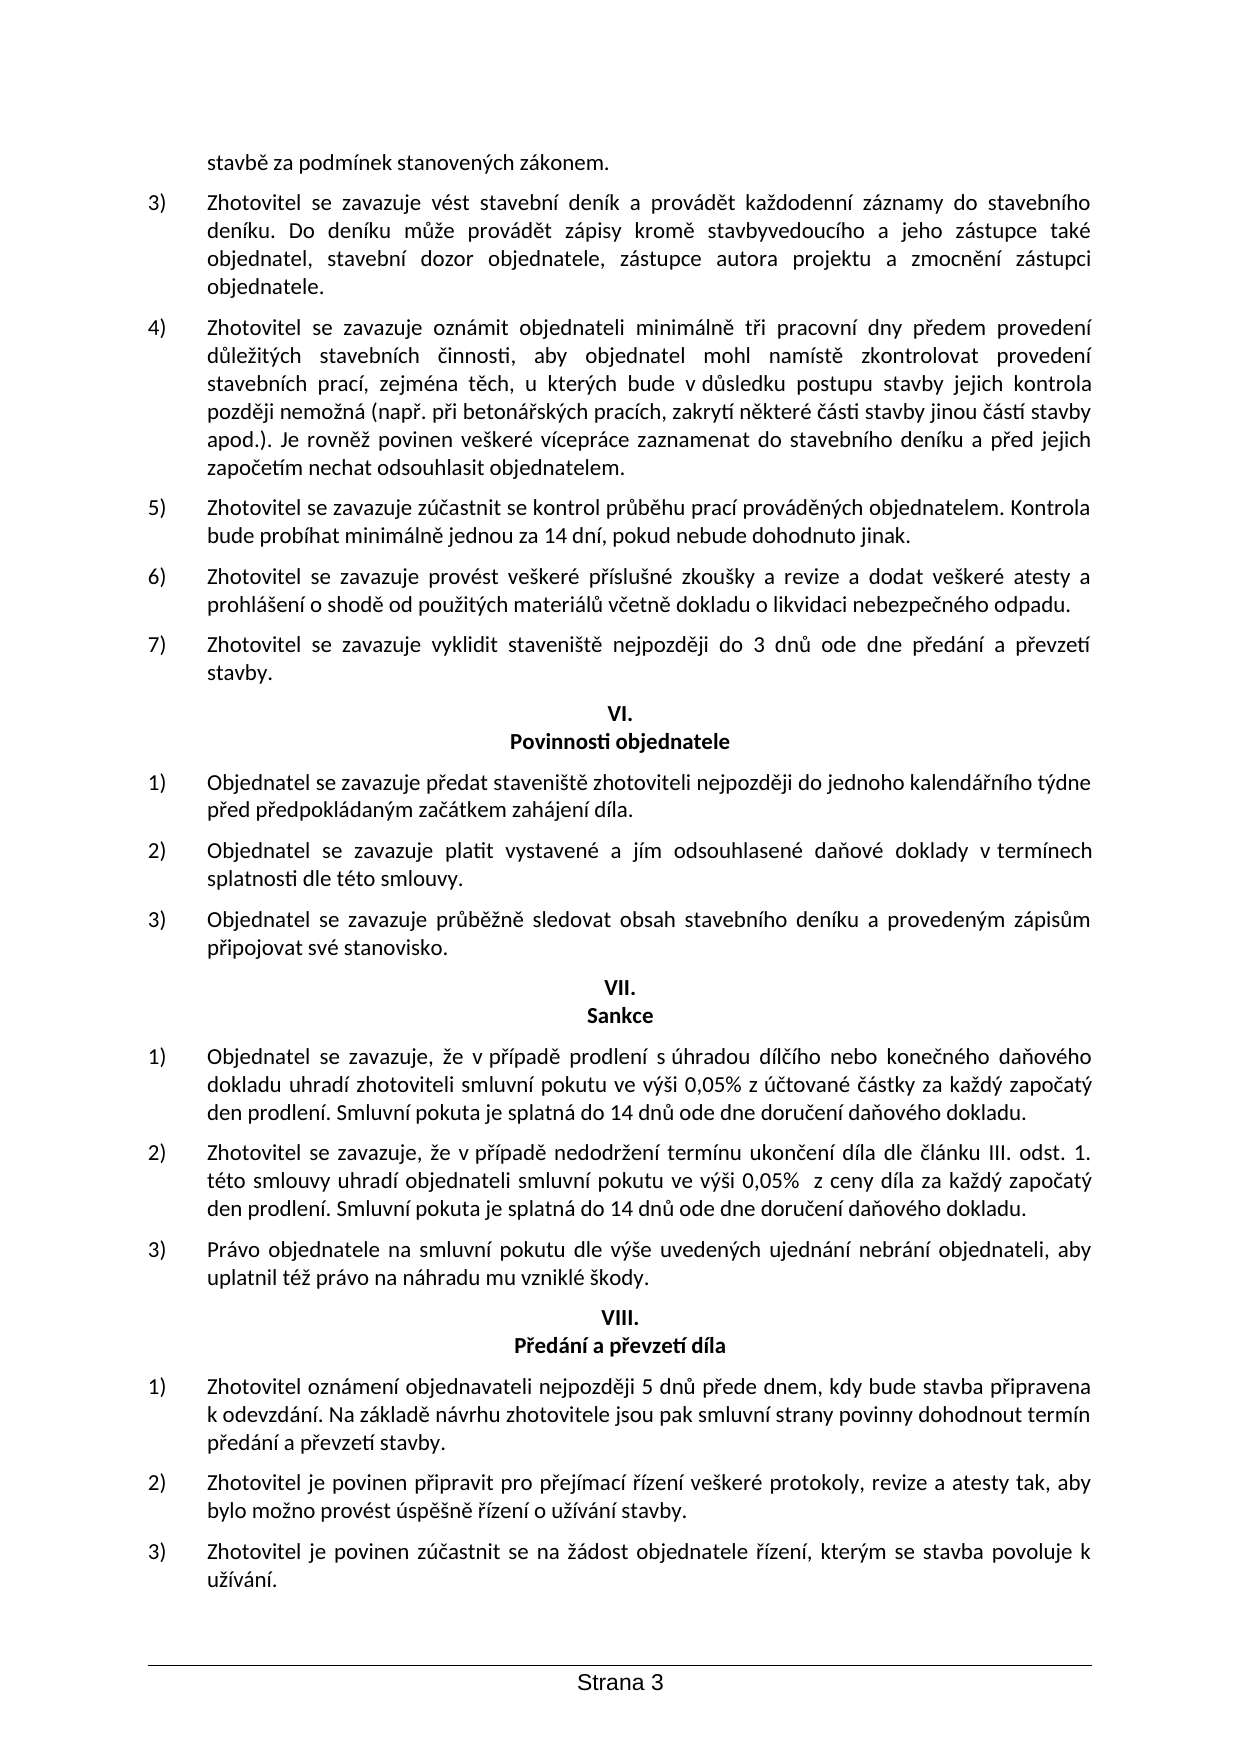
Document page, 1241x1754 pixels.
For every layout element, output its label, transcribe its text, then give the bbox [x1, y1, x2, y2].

text Zhotovitel se zavazuje oznámit objednateli minimálně tři pracovní dny předem provedení důležitých stavebních činnosti, aby objednatel mohl namístě zkontrolovat provedení stavebních prací, zejména těch, u kterých bude v důsledku postupu stavby jejich kontrola později nemožná (např. při betonářských pracích, zakrytí některé části stavby jinou částí stavby apod.). Je rovněž povinen veškeré vícepráce zaznamenat do stavebního deníku a před jejich započetím nechat odsouhlasit objednatelem. [148, 313, 1092, 481]
text VI. [148, 699, 1092, 727]
text Právo objednatele na smluvní pokutu dle výše uvedených ujednání nebrání objednateli, aby uplatnil též právo na náhradu mu vzniklé škody. [148, 1235, 1092, 1291]
text Objednatel se zavazuje průběžně sledovat obsah stavebního deníku a provedeným zápisům připojovat své stanovisko. [148, 905, 1092, 961]
text Zhotovitel se zavazuje, že v případě nedodržení termínu ukončení díla dle článku III. odst. 1. této smlouvy uhradí objednateli smluvní pokutu ve výši 0,05% z ceny díla za každý započatý den prodlení. Smluvní pokuta je splatná do 14 dnů ode dne doručení daňového dokladu. [148, 1138, 1092, 1222]
text Povinnosti objednatele [148, 727, 1092, 755]
list Objednatel se zavazuje předat staveniště zhotoviteli nejpozději do jednoho kalendářního týdne před předpokládaným začátkem zahájení díla. [148, 768, 1092, 824]
text Zhotovitel je povinen připravit pro přejímací řízení veškeré protokoly, revize a atesty tak, aby bylo možno provést úspěšně řízení o užívání stavby. [148, 1468, 1092, 1524]
text Zhotovitel se zavazuje provést veškeré příslušné zkoušky a revize a dodat veškeré atesty a prohlášení o shodě od použitých materiálů včetně dokladu o likvidaci nebezpečného odpadu. [148, 562, 1092, 618]
text Předání a převzetí díla [148, 1331, 1092, 1359]
text Sankce [148, 1001, 1092, 1029]
text Zhotovitel se zavazuje vyklidit staveniště nejpozději do 3 dnů ode dne předání a převzetí stavby. [148, 631, 1092, 687]
text VII. [148, 973, 1092, 1001]
list Objednatel se zavazuje, že v případě prodlení s úhradou dílčího nebo konečného daňového dokladu uhradí zhotoviteli smluvní pokutu ve výši 0,05% z účtované částky za každý započatý den prodlení. Smluvní pokuta je splatná do 14 dnů ode dne doručení daňového dokladu. [148, 1042, 1092, 1126]
text Zhotovitel je povinen zúčastnit se na žádost objednatele řízení, kterým se stavba povoluje k užívání. [148, 1537, 1092, 1593]
text Zhotovitel se zavazuje vést stavební deník a provádět každodenní záznamy do stavebního deníku. Do deníku může provádět zápisy kromě stavbyvedoucího a jeho zástupce také objednatel, stavební dozor objednatele, zástupce autora projektu a zmocnění zástupci objednatele. [148, 188, 1092, 300]
text Zhotovitel se zavazuje zúčastnit se kontrol průběhu prací prováděných objednatelem. Kontrola bude probíhat minimálně jednou za 14 dní, pokud nebude dohodnuto jinak. [148, 493, 1092, 549]
text VIII. [148, 1303, 1092, 1331]
list Zhotovitel oznámení objednavateli nejpozději 5 dnů přede dnem, kdy bude stavba připravena k odevzdání. Na základě návrhu zhotovitele jsou pak smluvní strany povinny dohodnout termín předání a převzetí stavby. [148, 1372, 1092, 1456]
text Objednatel se zavazuje platit vystavené a jím odsouhlasené daňové doklady v termínech splatnosti dle této smlouvy. [148, 836, 1092, 892]
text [148, 148, 1092, 176]
